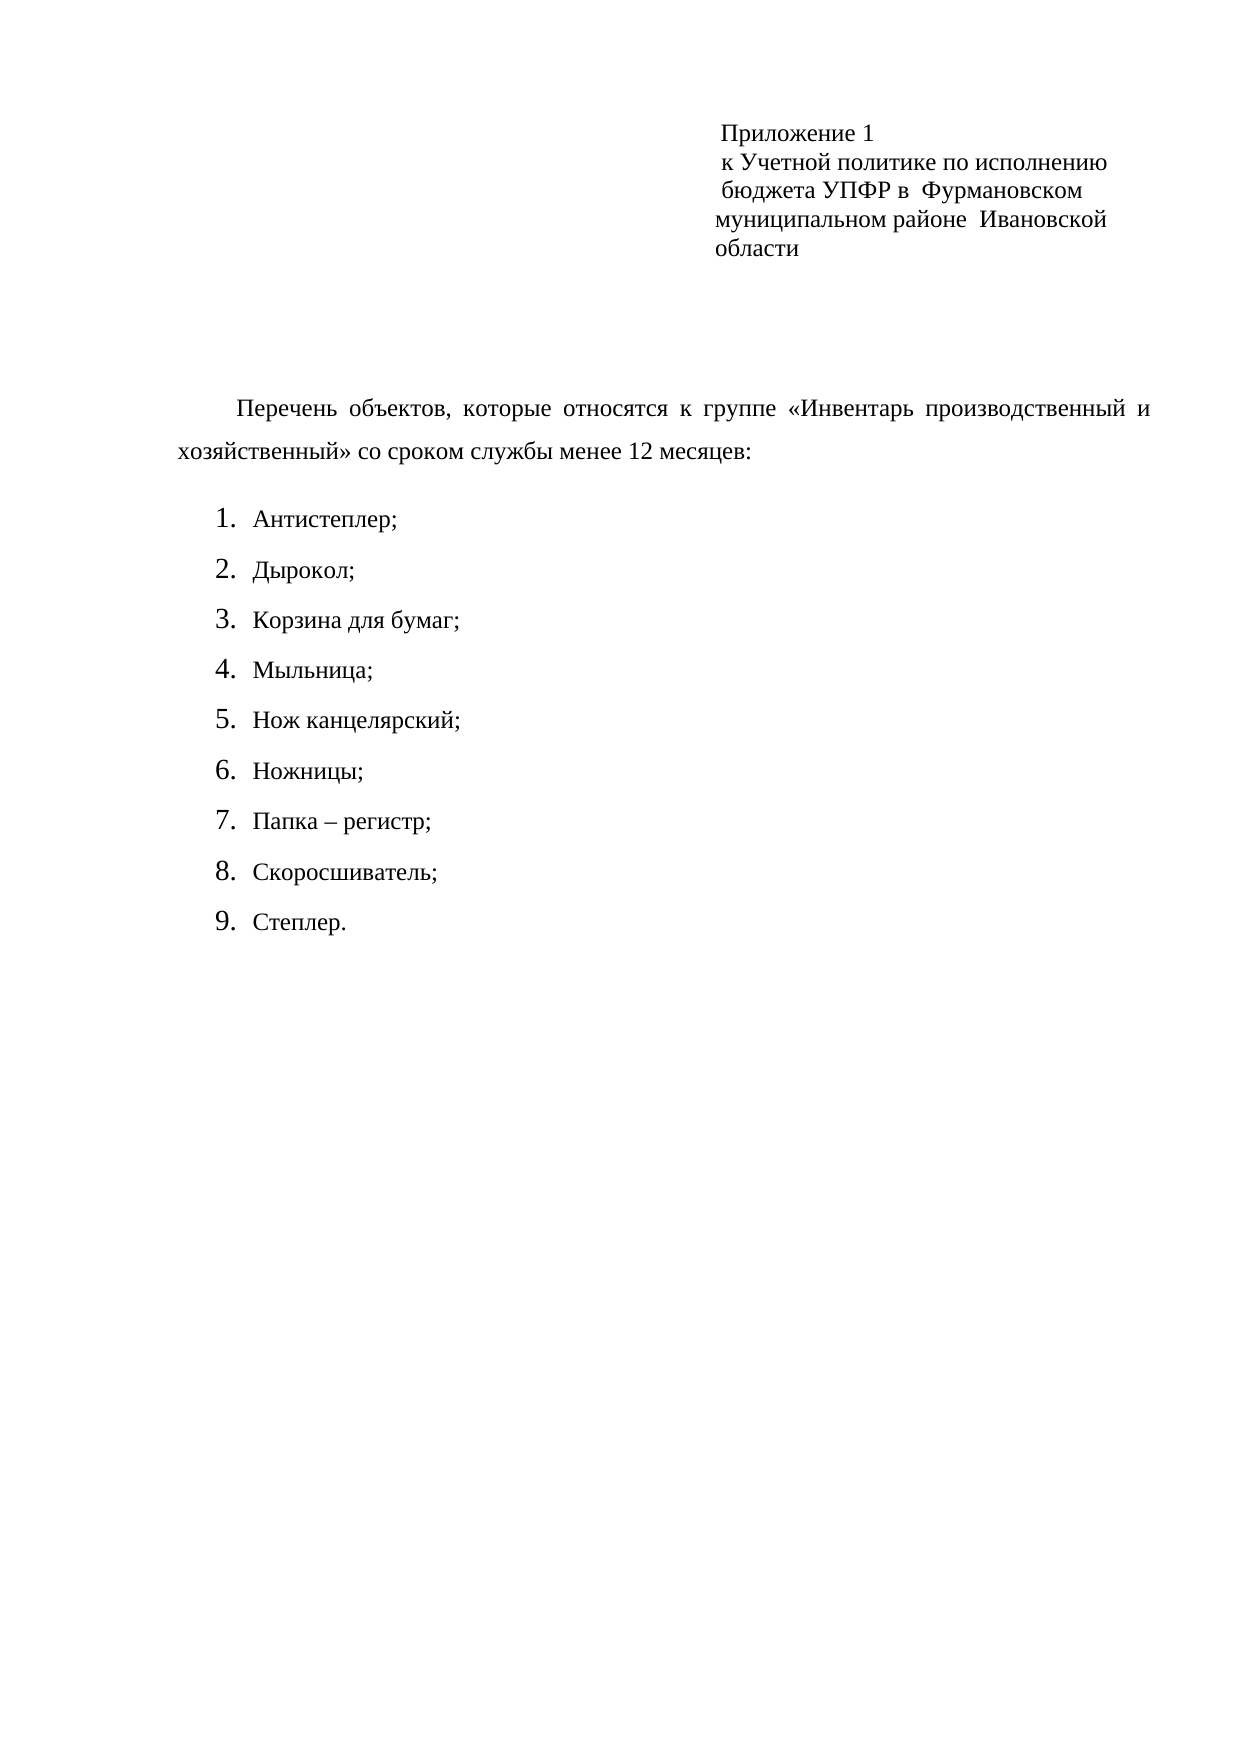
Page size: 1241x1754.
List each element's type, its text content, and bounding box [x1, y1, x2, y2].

list Папка – регистр; [215, 802, 1152, 836]
list Скоросшиватель; [215, 853, 1152, 886]
text Приложение 1 [177, 118, 1152, 147]
list Корзина для бумаг; [215, 601, 1152, 634]
list Мыльница; [215, 651, 1152, 685]
list Антистеплер; [215, 500, 1152, 534]
text бюджета УПФР в Фурмановском [177, 176, 1152, 204]
text к Учетной политике по исполнению [177, 147, 1152, 176]
list Нож канцелярский; [215, 702, 1152, 735]
text муниципальном районе Ивановской [177, 204, 1152, 233]
list Ножницы; [215, 752, 1152, 786]
text Перечень объектов, которые относятся к группе «Инвентарь производственный и хозяйственный» со сроком службы менее 12 месяцев: [177, 393, 1152, 465]
text области [177, 233, 1152, 262]
list Дырокол; [215, 551, 1152, 584]
list Степлер. [215, 903, 1152, 936]
